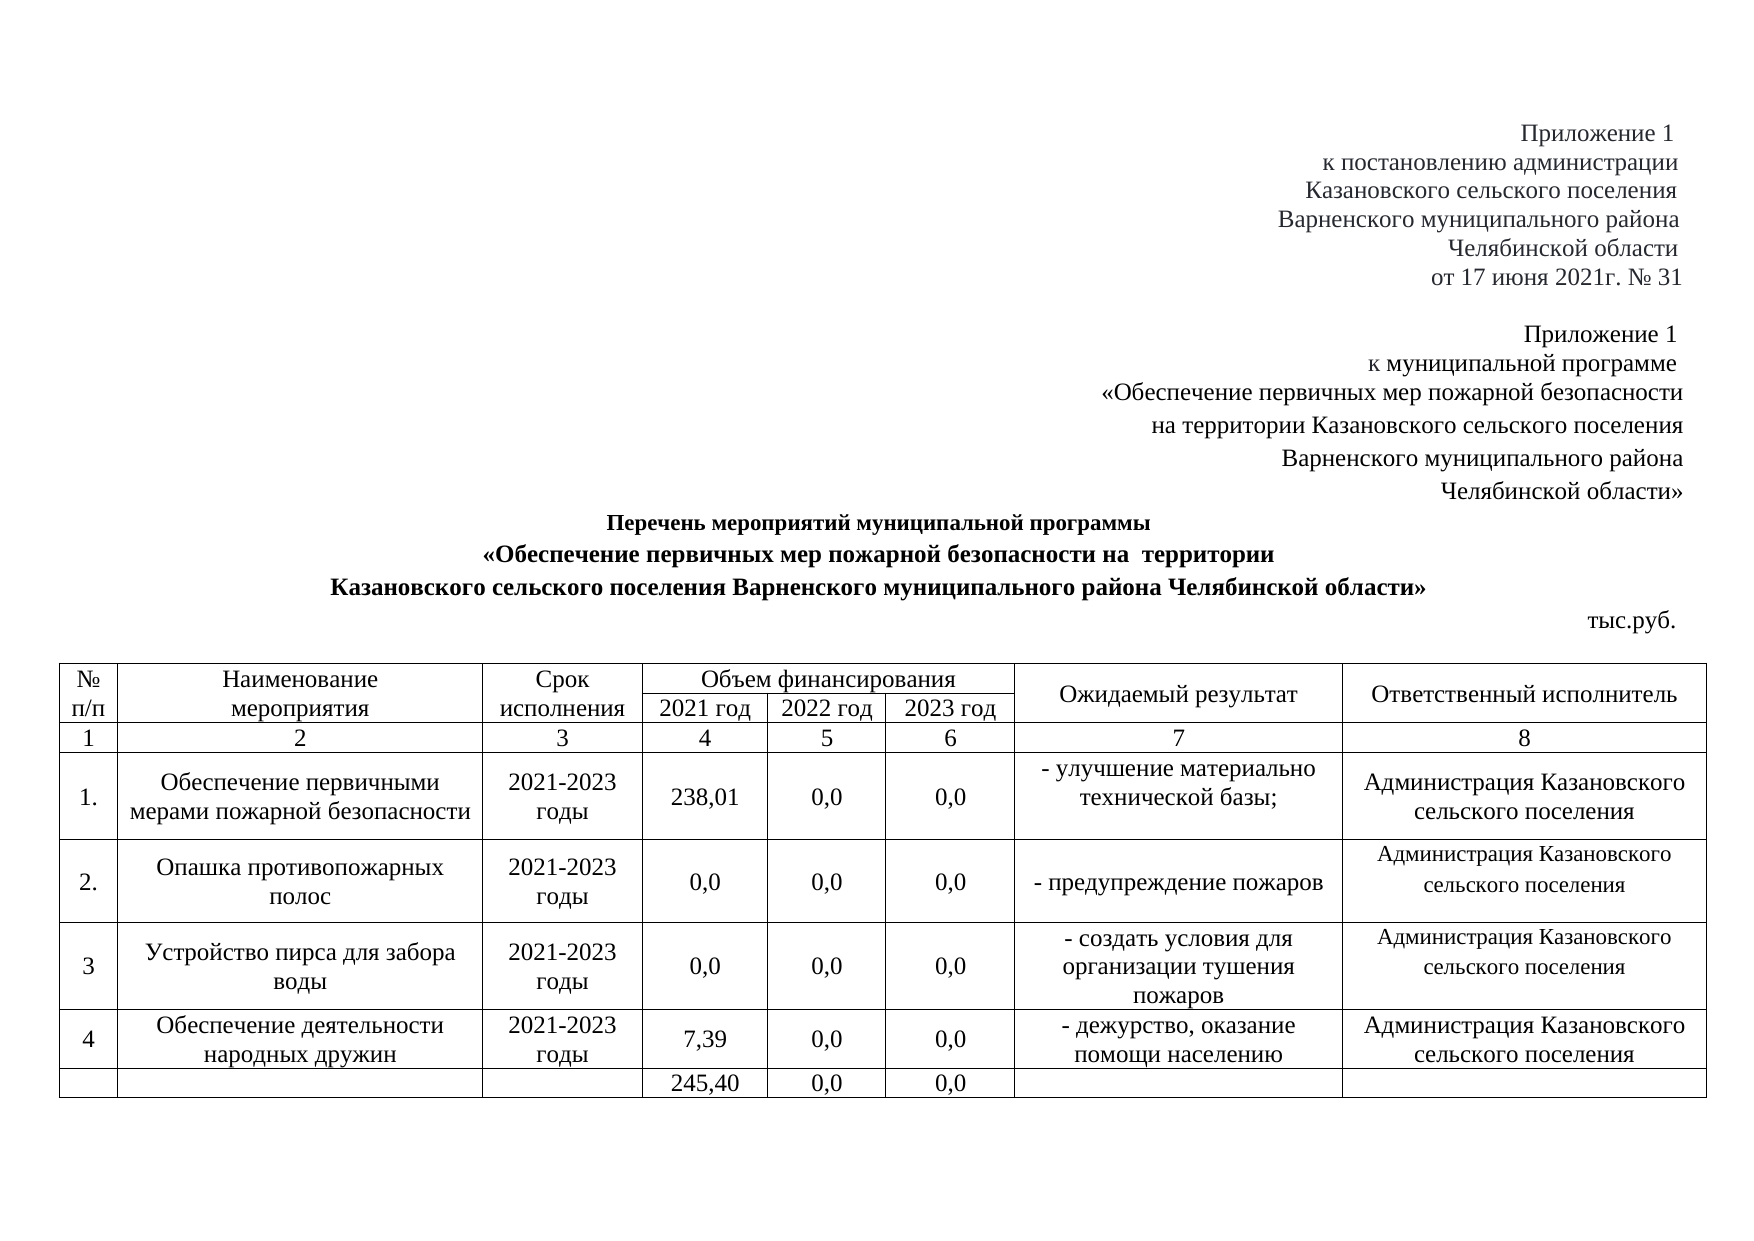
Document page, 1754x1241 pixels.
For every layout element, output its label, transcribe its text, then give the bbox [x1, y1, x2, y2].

table_cell 0,0 [886, 1069, 1014, 1097]
text Приложение 1 [74, 319, 1683, 348]
text «Обеспечение первичных мер пожарной безопасности на территории [74, 539, 1683, 568]
table_cell Администрация Казановского сельского поселения [1343, 923, 1706, 1009]
table_header Ответственный исполнитель [1343, 664, 1706, 722]
text Варненского муниципального района [74, 204, 1683, 233]
text Казановского сельского поселения [74, 176, 1683, 204]
table_cell Администрация Казановского сельского поселения [1343, 753, 1706, 839]
table_cell 5 [768, 723, 885, 752]
table_cell 3 [60, 923, 117, 1009]
text «Обеспечение первичных мер пожарной безопасности [74, 377, 1683, 406]
table_cell 0,0 [643, 923, 767, 1009]
table_cell - улучшение материально технической базы; [1015, 753, 1342, 839]
table_cell 2021-2023 годы [483, 1010, 642, 1067]
table_cell [1343, 1069, 1706, 1097]
table_cell 2021 год [643, 694, 767, 722]
table_cell 245,40 [643, 1069, 767, 1097]
text Перечень мероприятий муниципальной программы [74, 509, 1683, 535]
table_cell 0,0 [768, 1069, 885, 1097]
table_cell 0,0 [643, 840, 767, 922]
table_cell 0,0 [886, 923, 1014, 1009]
table_cell Администрация Казановского сельского поселения [1343, 1010, 1706, 1067]
table_cell - создать условия для организации тушения пожаров [1015, 923, 1342, 1009]
text тыс.руб. [74, 605, 1683, 634]
table_header Наименование мероприятия [118, 664, 482, 722]
table_cell 8 [1343, 723, 1706, 752]
table_cell 0,0 [768, 840, 885, 922]
table_cell 7,39 [643, 1010, 767, 1067]
table_cell Администрация Казановского сельского поселения [1343, 840, 1706, 922]
table_cell 2022 год [768, 694, 885, 722]
table_cell 1 [60, 723, 117, 752]
table_cell [483, 1069, 642, 1097]
table_cell Обеспечение деятельности народных дружин [118, 1010, 482, 1067]
table_cell Обеспечение первичными мерами пожарной безопасности [118, 753, 482, 839]
table_cell 4 [60, 1010, 117, 1067]
table_cell 2023 год [886, 694, 1014, 722]
text Варненского муниципального района [74, 443, 1683, 472]
table_header № п/п [60, 664, 117, 722]
text к муниципальной программе [74, 348, 1683, 377]
table_cell 2021-2023 годы [483, 753, 642, 839]
table_cell 7 [1015, 723, 1342, 752]
table_cell 0,0 [768, 1010, 885, 1067]
table_cell 4 [643, 723, 767, 752]
table_cell Опашка противопожарных полос [118, 840, 482, 922]
table_cell 2. [60, 840, 117, 922]
table_header Объем финансирования [643, 664, 1014, 692]
text Челябинской области» [74, 476, 1683, 505]
text к постановлению администрации [74, 147, 1683, 176]
table_header Ожидаемый результат [1015, 664, 1342, 722]
table_cell 1. [60, 753, 117, 839]
text на территории Казановского сельского поселения [74, 410, 1683, 439]
table_cell [1015, 1069, 1342, 1097]
text Приложение 1 [74, 118, 1683, 147]
table_header Срок исполнения [483, 664, 642, 722]
table_cell [118, 1069, 482, 1097]
table_cell 0,0 [886, 840, 1014, 922]
table_cell 0,0 [886, 1010, 1014, 1067]
table_cell 0,0 [886, 753, 1014, 839]
table_cell 6 [886, 723, 1014, 752]
table_cell 2021-2023 годы [483, 840, 642, 922]
text Челябинской области [74, 233, 1683, 262]
table_cell - предупреждение пожаров [1015, 840, 1342, 922]
text Казановского сельского поселения Варненского муниципального района Челябинской области» [74, 572, 1683, 601]
text от 17 июня 2021г. № 31 [74, 262, 1683, 291]
table_cell 0,0 [768, 923, 885, 1009]
table_cell 238,01 [643, 753, 767, 839]
table_cell 0,0 [768, 753, 885, 839]
table_cell 3 [483, 723, 642, 752]
table_cell [60, 1069, 117, 1097]
table_cell - дежурство, оказание помощи населению [1015, 1010, 1342, 1067]
table_cell 2 [118, 723, 482, 752]
table_cell 2021-2023 годы [483, 923, 642, 1009]
table_cell Устройство пирса для забора воды [118, 923, 482, 1009]
